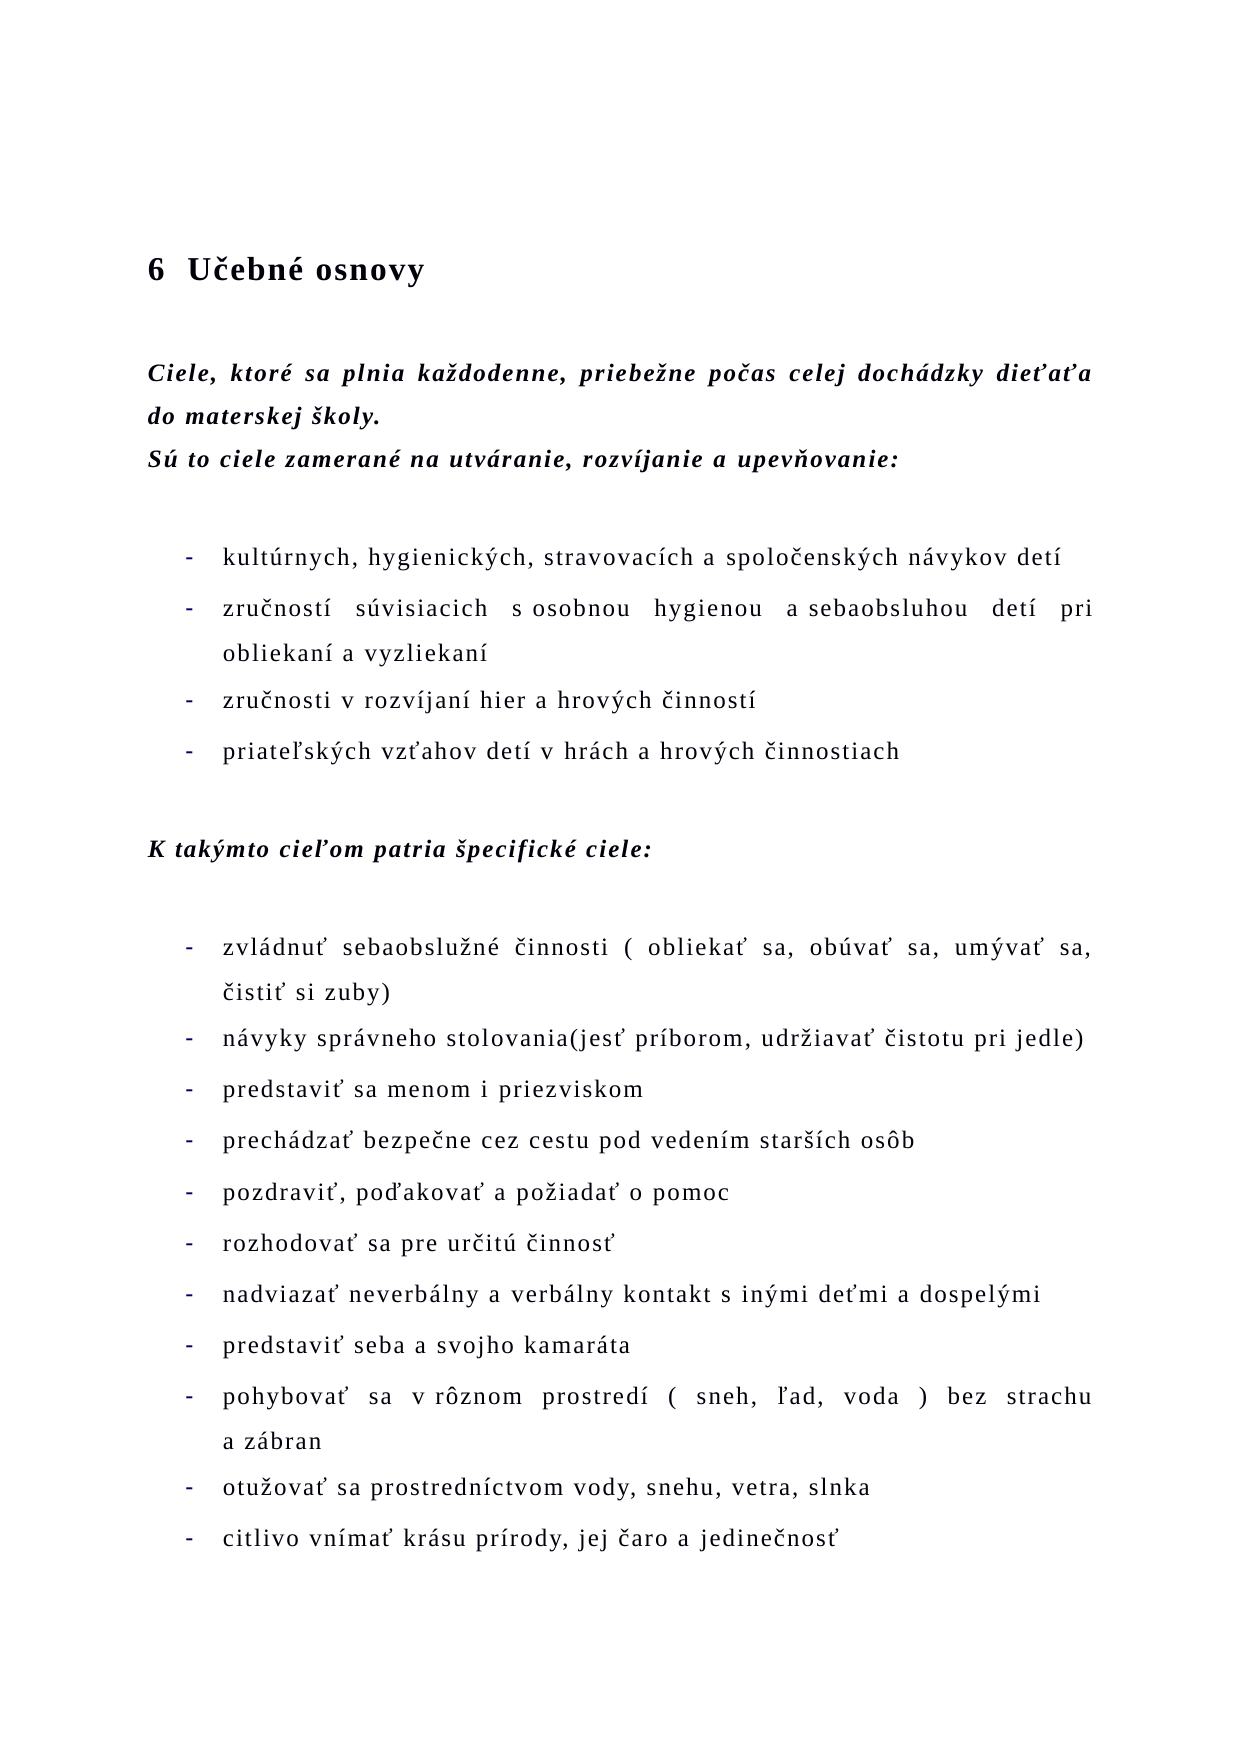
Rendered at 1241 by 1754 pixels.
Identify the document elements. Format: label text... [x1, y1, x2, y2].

list citlivo vnímať krásu prírody, jej čaro a jedinečnosť [185, 1520, 1093, 1554]
list otužovať sa prostredníctvom vody, snehu, vetra, slnka [185, 1469, 1093, 1503]
text Sú to ciele zamerané na utváranie, rozvíjanie a upevňovanie: [148, 444, 1093, 473]
text K takýmto cieľom patria špecifické ciele: [148, 834, 1093, 863]
list zručnosti v rozvíjaní hier a hrových činností [185, 681, 1093, 715]
list predstaviť seba a svojho kamaráta [185, 1326, 1093, 1360]
list kultúrnych, hygienických, stravovacích a spoločenských návykov detí [185, 539, 1093, 573]
list priateľských vzťahov detí v hrách a hrových činnostiach [185, 732, 1093, 766]
list zvládnuť sebaobslužné činnosti ( obliekať sa, obúvať sa, umývať sa, čistiť si zuby) [185, 928, 1093, 1006]
list predstaviť sa menom i priezviskom [185, 1071, 1093, 1105]
list prechádzať bezpečne cez cestu pod vedením starších osôb [185, 1122, 1093, 1156]
list nadviazať neverbálny a verbálny kontakt s inými deťmi a dospelými [185, 1275, 1093, 1309]
list návyky správneho stolovania(jesť príborom, udržiavať čistotu pri jedle) [185, 1020, 1093, 1054]
list pozdraviť, poďakovať a požiadať o pomoc [185, 1173, 1093, 1207]
list pohybovať sa v rôznom prostredí ( sneh, ľad, voda ) bez strachu a zábran [185, 1377, 1093, 1454]
list zručností súvisiacich s osobnou hygienou a sebaobsluhou detí pri obliekaní a vyzliekaní [185, 590, 1093, 667]
text Ciele, ktoré sa plnia každodenne, priebežne počas celej dochádzky dieťaťa do materskej školy. [148, 358, 1093, 430]
list rozhodovať sa pre určitú činnosť [185, 1224, 1093, 1258]
text 6 Učebné osnovy [148, 250, 1093, 288]
